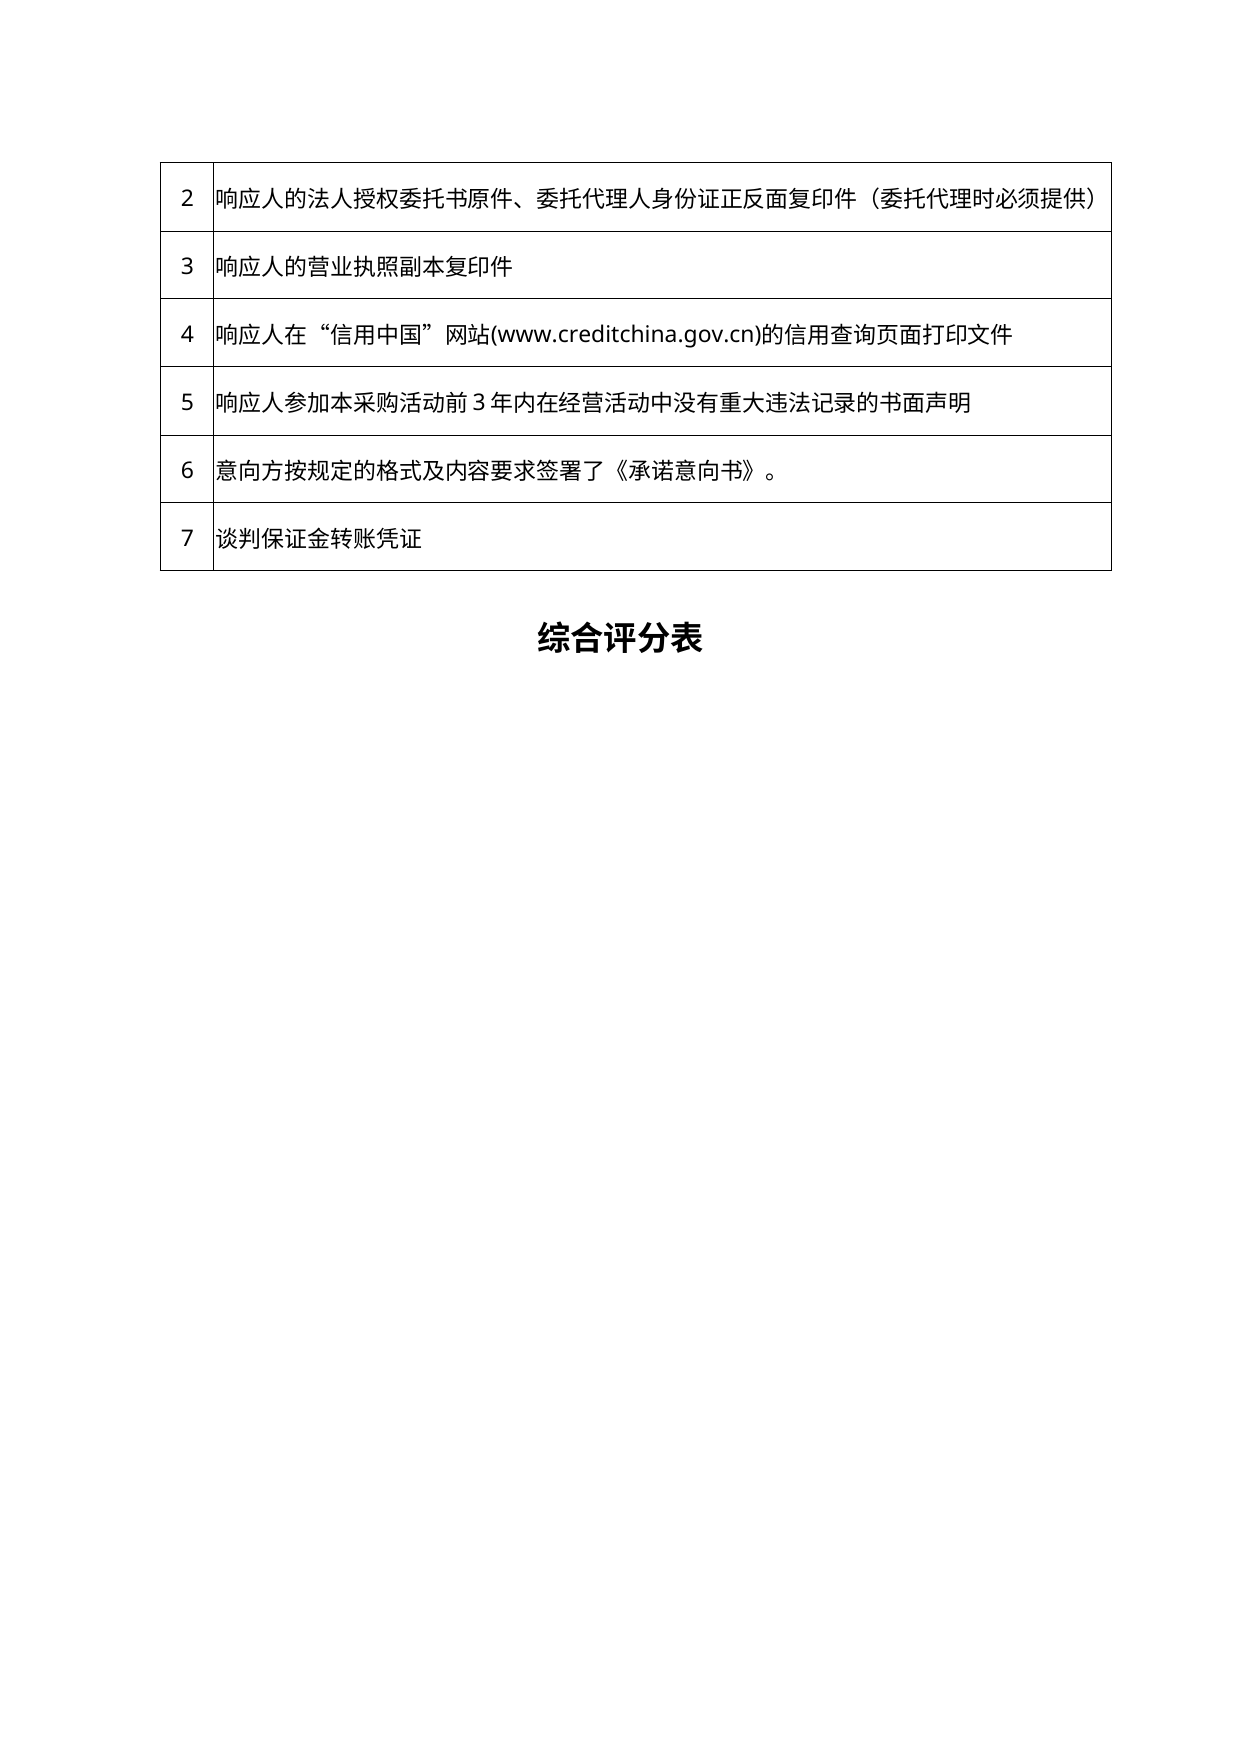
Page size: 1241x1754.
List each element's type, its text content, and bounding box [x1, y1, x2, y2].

table_cell 5 [161, 367, 213, 435]
table_cell 意向方按规定的格式及内容要求签署了《承诺意向书》。 [214, 436, 1111, 502]
table_cell 响应人参加本采购活动前3年内在经营活动中没有重大违法记录的书面声明 [214, 367, 1111, 435]
table_cell 2 [161, 163, 213, 231]
table_cell 谈判保证金转账凭证 [214, 503, 1111, 570]
table_cell 响应人的营业执照副本复印件 [214, 232, 1111, 298]
table_cell 6 [161, 436, 213, 502]
text 综合评分表 [187, 603, 1053, 668]
table_cell 3 [161, 232, 213, 298]
table_cell 4 [161, 299, 213, 366]
table_cell 7 [161, 503, 213, 570]
table_cell 响应人的法人授权委托书原件、委托代理人身份证正反面复印件（委托代理时必须提供） [214, 163, 1111, 231]
table_cell 响应人在“信用中国”网站(www.creditchina.gov.cn)的信用查询页面打印文件 [214, 299, 1111, 366]
